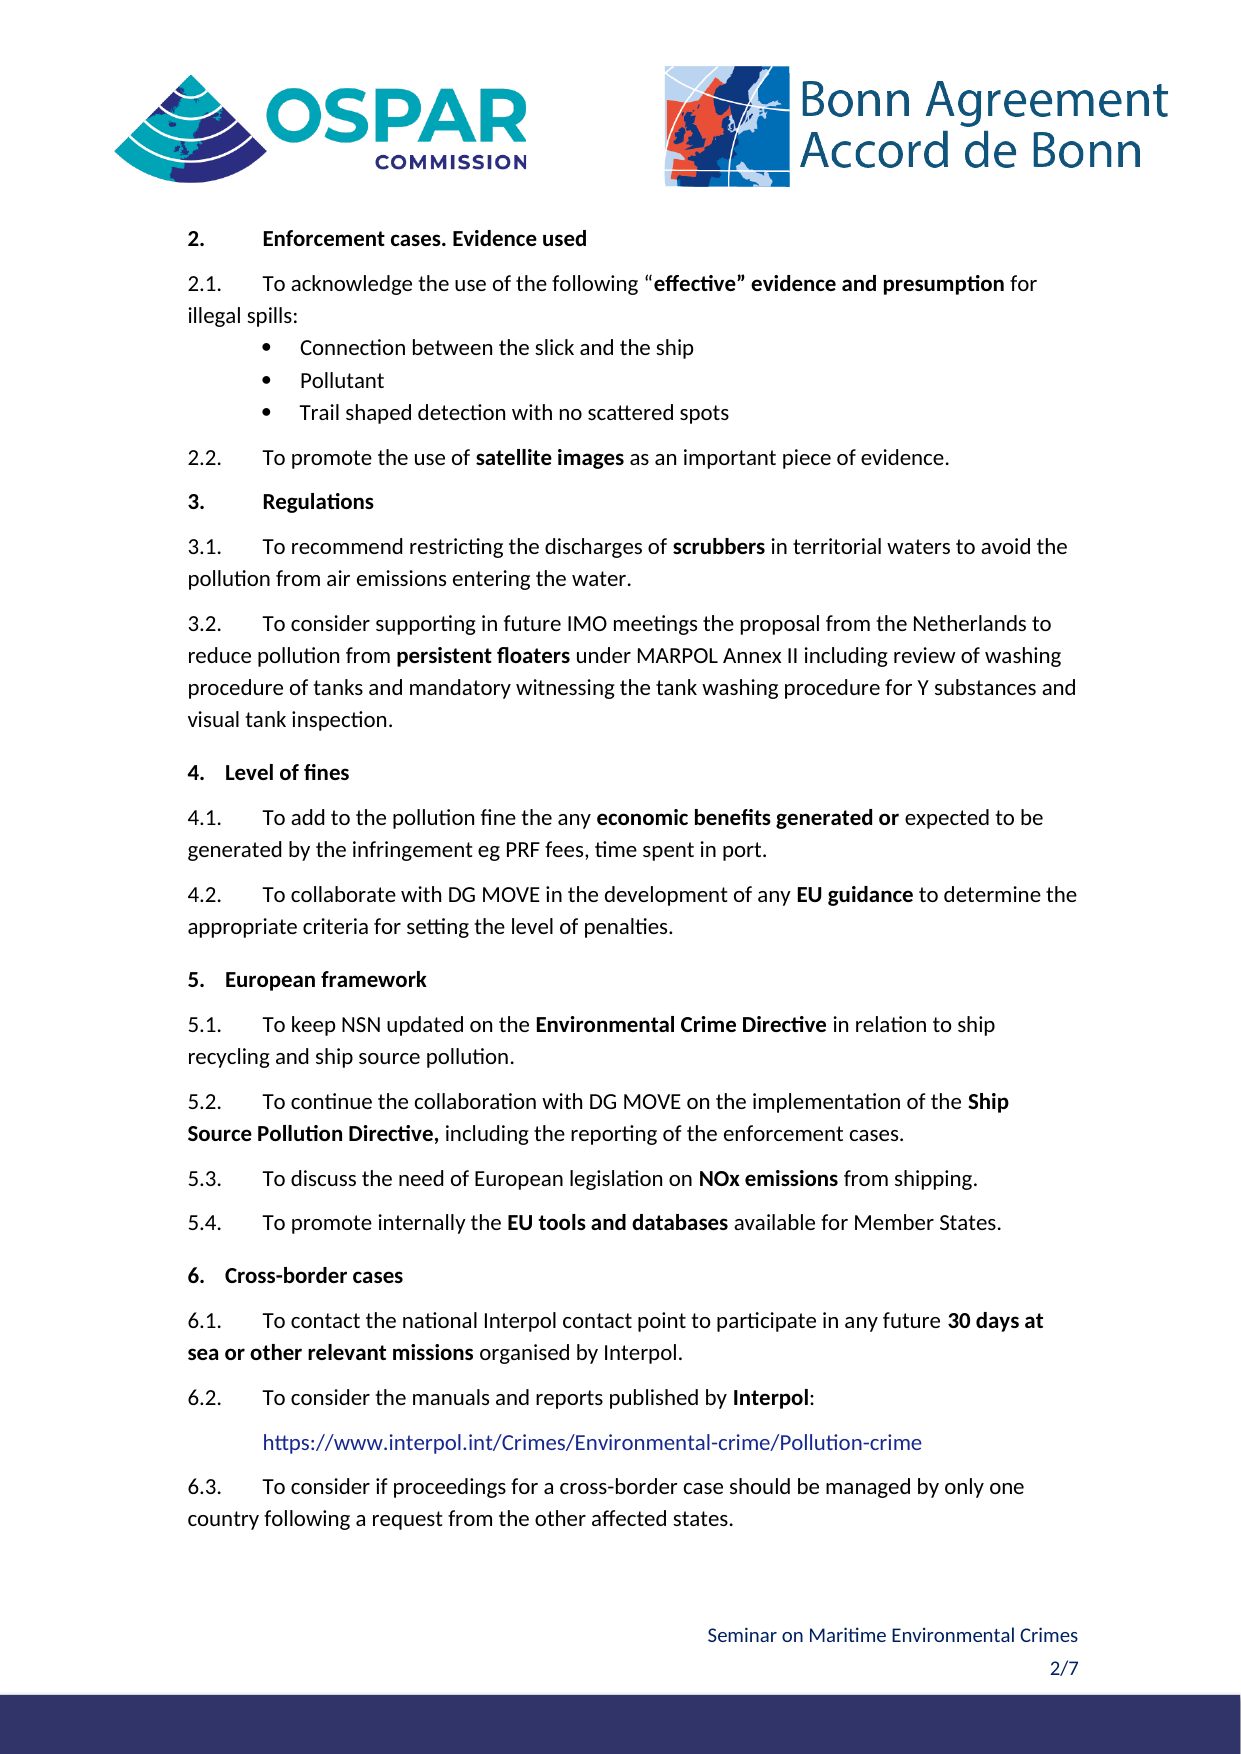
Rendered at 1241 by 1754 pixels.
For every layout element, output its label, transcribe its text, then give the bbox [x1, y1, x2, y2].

list Pollutant [262, 366, 1078, 394]
list To recommend restricting the discharges of scrubbers in territorial waters to avoid the pollution from air emissions entering the water. [187, 532, 1078, 592]
list To keep NSN updated on the Environmental Crime Directive in relation to ship recycling and ship source pollution. [187, 1010, 1078, 1070]
list To acknowledge the use of the following “effective” evidence and presumption for illegal spills: [187, 269, 1078, 329]
list Connection between the slick and the ship [262, 333, 1078, 362]
list European framework [187, 965, 1078, 993]
list To promote the use of satellite images as an important piece of evidence. [187, 443, 1078, 471]
list To discuss the need of European legislation on NOx emissions from shipping. [187, 1164, 1078, 1192]
list To consider if proceedings for a cross-border case should be managed by only one country following a request from the other affected states. [187, 1472, 1078, 1532]
list Cross-border cases [187, 1261, 1078, 1289]
list To promote internally the EU tools and databases available for Member States. [187, 1208, 1078, 1236]
list To add to the pollution fine the any economic benefits generated or expected to be generated by the infringement eg PRF fees, time spent in port. [187, 803, 1078, 863]
list Trail shaped detection with no scattered spots [262, 398, 1078, 426]
list To collaborate with DG MOVE in the development of any EU guidance to determine the appropriate criteria for setting the level of penalties. [187, 880, 1078, 940]
picture [114, 75, 527, 183]
list Regulations [187, 487, 1078, 515]
list To consider supporting in future IMO meetings the proposal from the Netherlands to reduce pollution from persistent floaters under MARPOL Annex II including review of washing procedure of tanks and mandatory witnessing the tank washing procedure for Y substances and visual tank inspection. [187, 609, 1078, 733]
list To contact the national Interpol contact point to participate in any future 30 days at sea or other relevant missions organised by Interpol. [187, 1306, 1078, 1366]
list To consider the manuals and reports published by Interpol: [187, 1383, 1078, 1411]
list Level of fines [187, 758, 1078, 786]
list To continue the collaboration with DG MOVE on the implementation of the Ship Source Pollution Directive, including the reporting of the enforcement cases. [187, 1087, 1078, 1147]
text https://www.interpol.int/Crimes/Environmental-crime/Pollution-crime [187, 1428, 1078, 1456]
list Enforcement cases. Evidence used [187, 224, 1078, 252]
picture [654, 50, 1192, 203]
